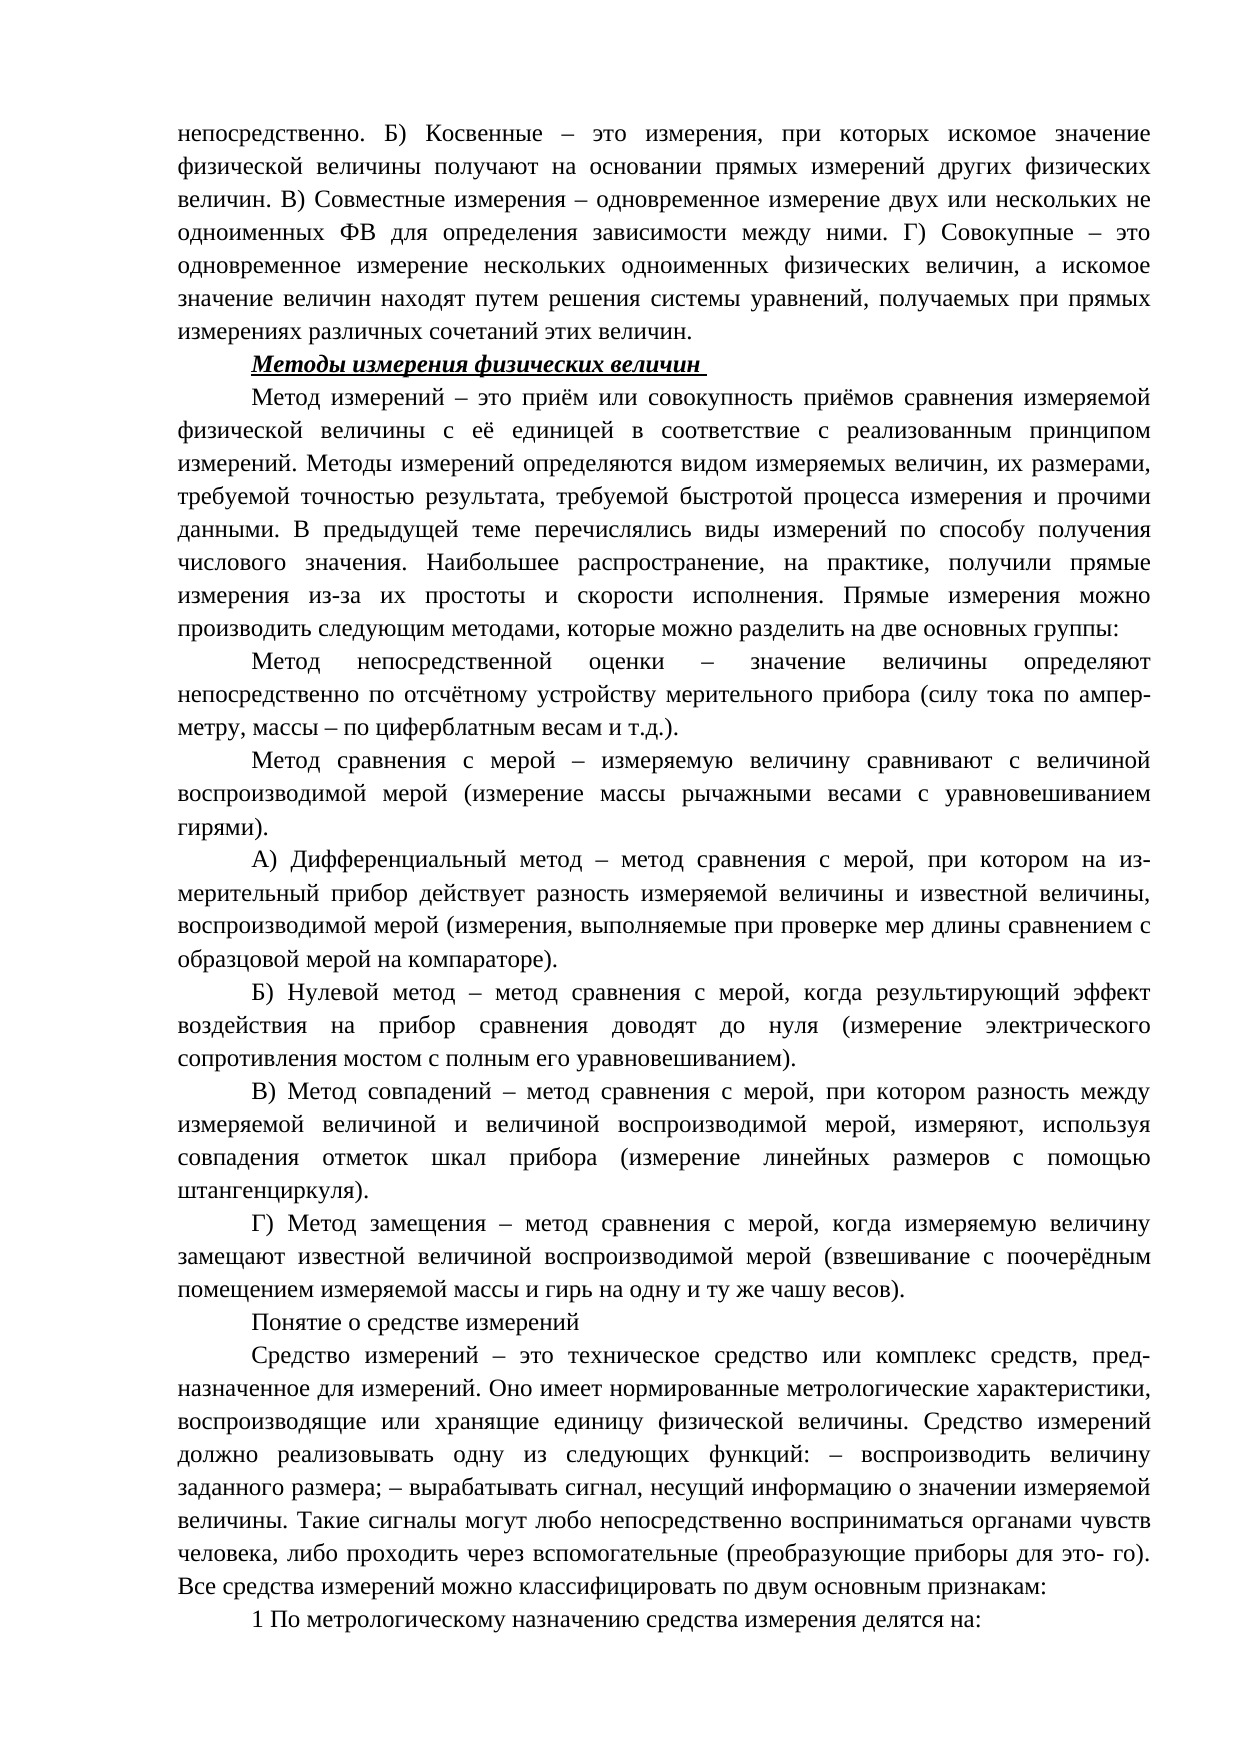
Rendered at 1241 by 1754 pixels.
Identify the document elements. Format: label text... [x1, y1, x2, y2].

text Метод измерений – это приём или совокупность приёмов сравнения измеряемой физической величины с её единицей в соответствие с реализованным принципом измерений. Методы измерений определяются видом измеряемых величин, их размерами, требуемой точностью результата, требуемой быстротой процесса измерения и прочими данными. В предыдущей теме перечислялись виды измерений по способу получения числового значения. Наибольшее распространение, на практике, получили прямые измерения из-за их простоты и скорости исполнения. Прямые измерения можно производить следующим методами, которые можно разделить на две основных группы: [177, 382, 1152, 642]
text Б) Нулевой метод – метод сравнения с мерой, когда результирующий эффект воздействия на прибор сравнения доводят до нуля (измерение электрического сопротивления мостом с полным его уравновешиванием). [177, 977, 1152, 1071]
text В) Метод совпадений – метод сравнения с мерой, при котором разность между измеряемой величиной и величиной воспроизводимой мерой, измеряют, используя совпадения отметок шкал прибора (измерение линейных размеров с помощью штангенциркуля). [177, 1076, 1152, 1203]
text Понятие о средстве измерений [177, 1307, 1152, 1336]
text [177, 118, 1152, 345]
text Метод непосредственной оценки – значение величины определяют непосредственно по отсчётному устройству мерительного прибора (силу тока по ампер- метру, массы – по циферблатным весам и т.д.). [177, 646, 1152, 741]
text Метод сравнения с мерой – измеряемую величину сравнивают с величиной воспроизводимой мерой (измерение массы рычажными весами с уравновешиванием гирями). [177, 746, 1152, 840]
text Г) Метод замещения – метод сравнения с мерой, когда измеряемую величину замещают известной величиной воспроизводимой мерой (взвешивание с поочерёдным помещением измеряемой массы и гирь на одну и ту же чашу весов). [177, 1208, 1152, 1303]
text А) Дифференциальный метод – метод сравнения с мерой, при котором на из- мерительный прибор действует разность измеряемой величины и известной величины, воспроизводимой мерой (измерения, выполняемые при проверке мер длины сравнением с образцовой мерой на компараторе). [177, 844, 1152, 972]
text 1 По метрологическому назначению средства измерения делятся на: [177, 1604, 1152, 1633]
text Методы измерения физических величин [177, 349, 1152, 378]
text Средство измерений – это техническое средство или комплекс средств, пред- назначенное для измерений. Оно имеет нормированные метрологические характеристики, воспроизводящие или хранящие единицу физической величины. Средство измерений должно реализовывать одну из следующих функций: – воспроизводить величину заданного размера; – вырабатывать сигнал, несущий информацию о значении измеряемой величины. Такие сигналы могут любо непосредственно восприниматься органами чувств человека, либо проходить через вспомогательные (преобразующие приборы для это- го). Все средства измерений можно классифицировать по двум основным признакам: [177, 1340, 1152, 1600]
